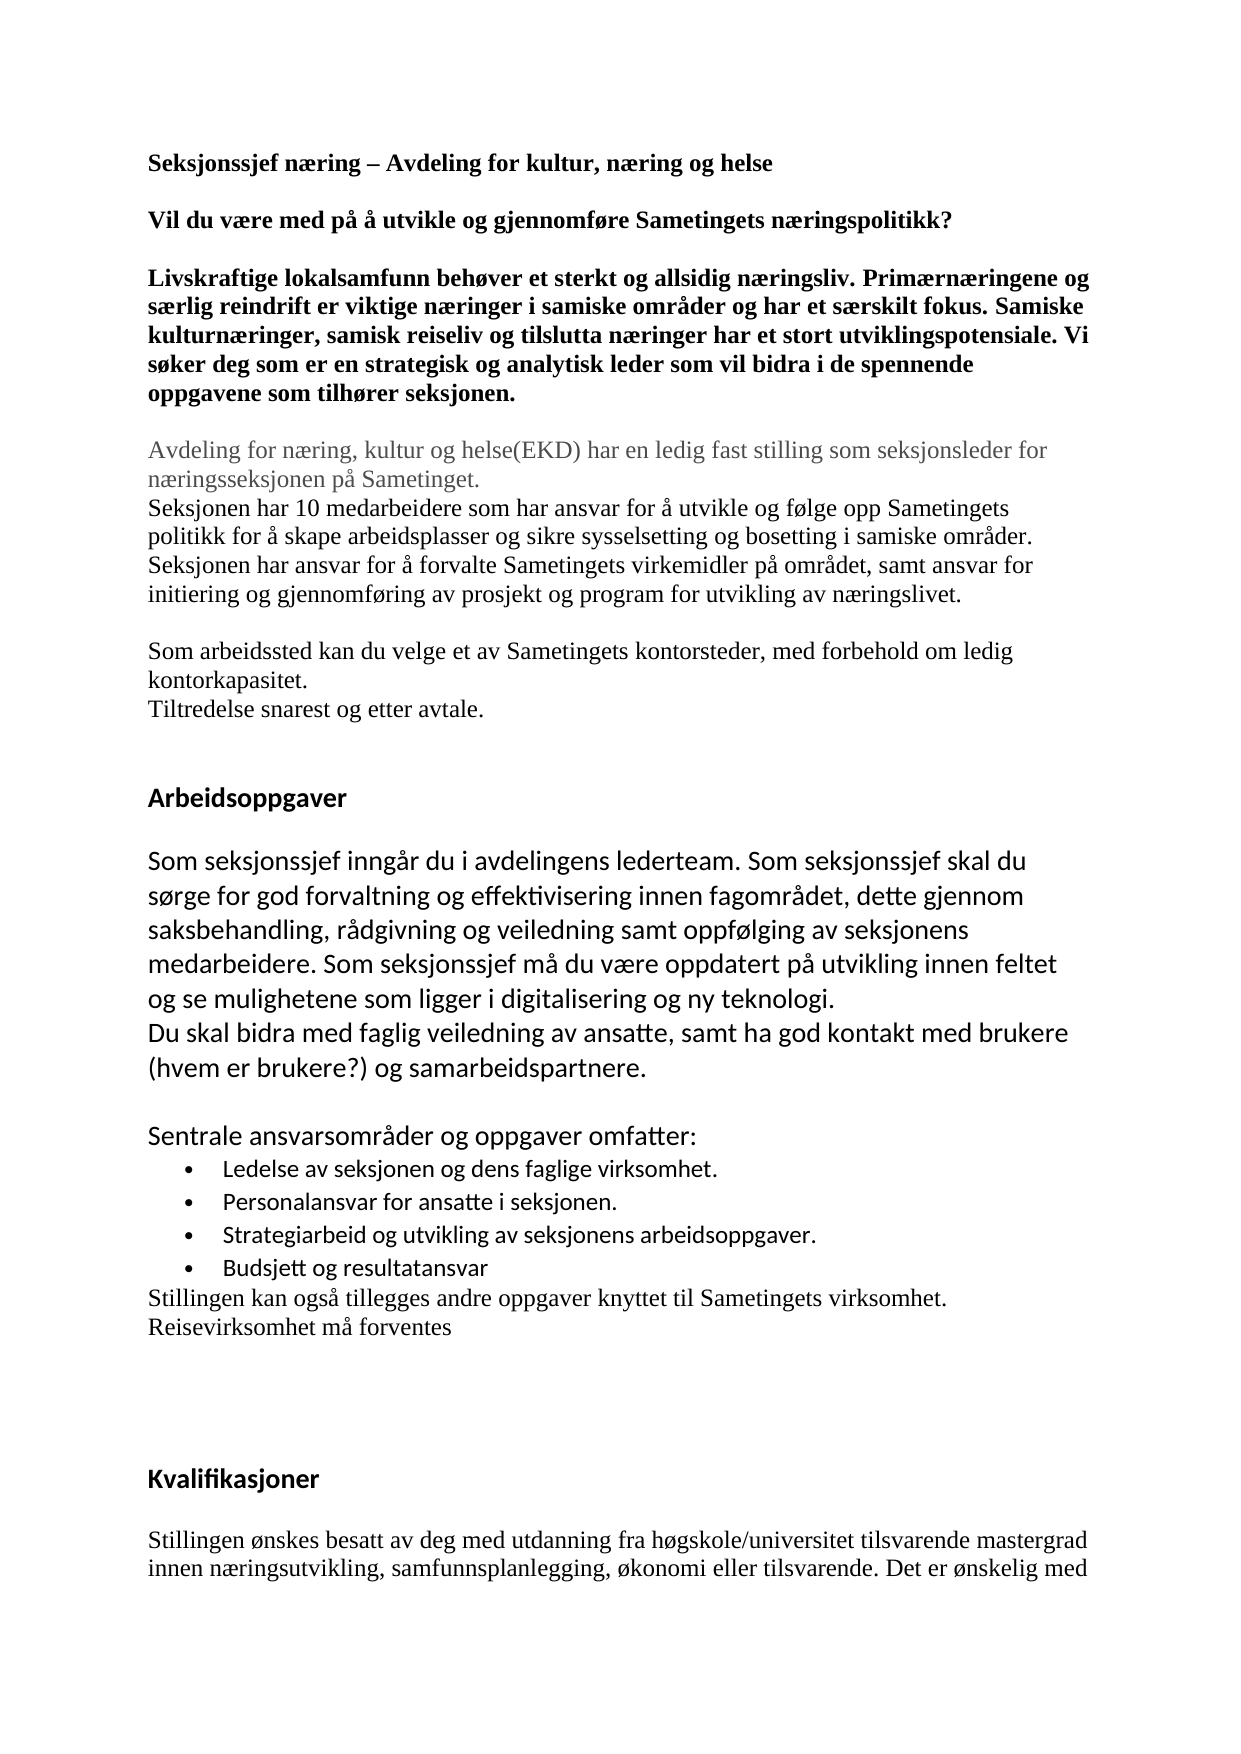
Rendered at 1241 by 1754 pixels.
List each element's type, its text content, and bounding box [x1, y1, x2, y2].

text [148, 1525, 1093, 1582]
text Du skal bidra med faglig veiledning av ansatte, samt ha god kontakt med brukere (hvem er brukere?) og samarbeidspartnere. [148, 1015, 1093, 1084]
list Personalansvar for ansatte i seksjonen. [185, 1186, 1093, 1216]
list Budsjett og resultatansvar [185, 1252, 1093, 1283]
list Ledelse av seksjonen og dens faglige virksomhet. [185, 1153, 1093, 1183]
text Kvalifikasjoner [148, 1461, 1093, 1496]
text Seksjonssjef næring – Avdeling for kultur, næring og helse Vil du være med på å utvikle og gjennomføre Sametingets næringspolitikk? Livskraftige lokalsamfunn behøver et sterkt og allsidig næringsliv. Primærnæringene og særlig reindrift er viktige næringer i samiske områder og har et særskilt fokus. Samiske kulturnæringer, samisk reiseliv og tilslutta næringer har et stort utviklingspotensiale. Vi søker deg som er en strategisk og analytisk leder som vil bidra i de spennende oppgavene som tilhører seksjonen. Avdeling for næring, kultur og helse(EKD) har en ledig fast stilling som seksjonsleder for næringsseksjonen på Sametinget. Seksjonen har 10 medarbeidere som har ansvar for å utvikle og følge opp Sametingets politikk for å skape arbeidsplasser og sikre sysselsetting og bosetting i samiske områder. Seksjonen har ansvar for å forvalte Sametingets virkemidler på området, samt ansvar for initiering og gjennomføring av prosjekt og program for utvikling av næringslivet. Som arbeidssted kan du velge et av Sametingets kontorsteder, med forbehold om ledig kontorkapasitet. Tiltredelse snarest og etter avtale. [148, 148, 1093, 751]
text Sentrale ansvarsområder og oppgaver omfatter: [148, 1118, 1093, 1153]
list Strategiarbeid og utvikling av seksjonens arbeidsoppgaver. [185, 1219, 1093, 1250]
text Stillingen kan også tillegges andre oppgaver knyttet til Sametingets virksomhet. Reisevirksomhet må forventes [148, 1283, 1093, 1368]
text Som seksjonssjef inngår du i avdelingens lederteam. Som seksjonssjef skal du sørge for god forvaltning og effektivisering innen fagområdet, dette gjennom saksbehandling, rådgivning og veiledning samt oppfølging av seksjonens medarbeidere. Som seksjonssjef må du være oppdatert på utvikling innen feltet og se mulighetene som ligger i digitalisering og ny teknologi. [148, 843, 1093, 1015]
text Arbeidsoppgaver [148, 780, 1093, 814]
